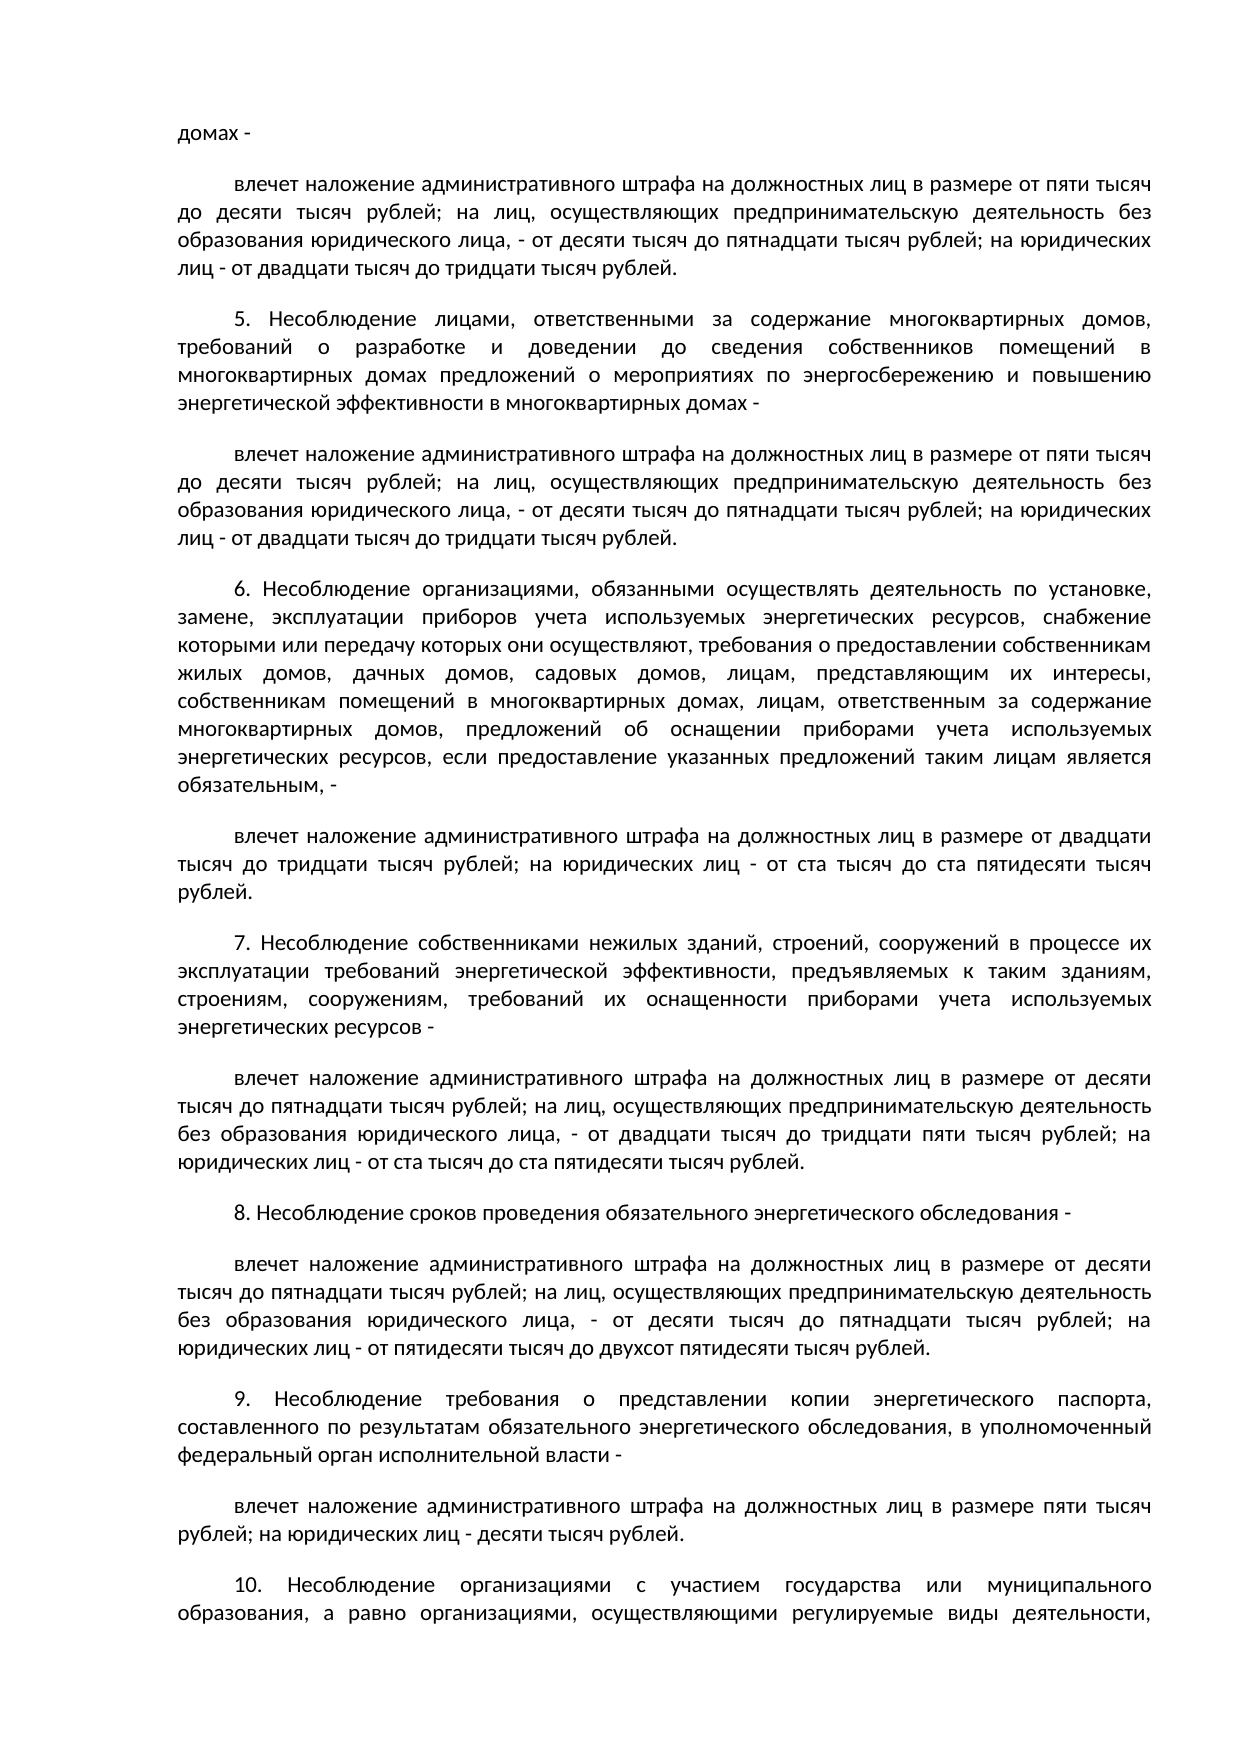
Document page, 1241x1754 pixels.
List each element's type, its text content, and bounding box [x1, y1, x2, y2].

text 5. Несоблюдение лицами, ответственными за содержание многоквартирных домов, требований о разработке и доведении до сведения собственников помещений в многоквартирных домах предложений о мероприятиях по энергосбережению и повышению энергетической эффективности в многоквартирных домах - [177, 304, 1152, 416]
text влечет наложение административного штрафа на должностных лиц в размере пяти тысяч рублей; на юридических лиц - десяти тысяч рублей. [177, 1491, 1152, 1547]
text 9. Несоблюдение требования о представлении копии энергетического паспорта, составленного по результатам обязательного энергетического обследования, в уполномоченный федеральный орган исполнительной власти - [177, 1384, 1152, 1468]
text 6. Несоблюдение организациями, обязанными осуществлять деятельность по установке, замене, эксплуатации приборов учета используемых энергетических ресурсов, снабжение которыми или передачу которых они осуществляют, требования о предоставлении собственникам жилых домов, дачных домов, садовых домов, лицам, представляющим их интересы, собственникам помещений в многоквартирных домах, лицам, ответственным за содержание многоквартирных домов, предложений об оснащении приборами учета используемых энергетических ресурсов, если предоставление указанных предложений таким лицам является обязательным, - [177, 574, 1152, 798]
text влечет наложение административного штрафа на должностных лиц в размере от пяти тысяч до десяти тысяч рублей; на лиц, осуществляющих предпринимательскую деятельность без образования юридического лица, - от десяти тысяч до пятнадцати тысяч рублей; на юридических лиц - от двадцати тысяч до тридцати тысяч рублей. [177, 439, 1152, 551]
text влечет наложение административного штрафа на должностных лиц в размере от десяти тысяч до пятнадцати тысяч рублей; на лиц, осуществляющих предпринимательскую деятельность без образования юридического лица, - от двадцати тысяч до тридцати пяти тысяч рублей; на юридических лиц - от ста тысяч до ста пятидесяти тысяч рублей. [177, 1063, 1152, 1175]
text влечет наложение административного штрафа на должностных лиц в размере от пяти тысяч до десяти тысяч рублей; на лиц, осуществляющих предпринимательскую деятельность без образования юридического лица, - от десяти тысяч до пятнадцати тысяч рублей; на юридических лиц - от двадцати тысяч до тридцати тысяч рублей. [177, 169, 1152, 281]
text влечет наложение административного штрафа на должностных лиц в размере от десяти тысяч до пятнадцати тысяч рублей; на лиц, осуществляющих предпринимательскую деятельность без образования юридического лица, - от десяти тысяч до пятнадцати тысяч рублей; на юридических лиц - от пятидесяти тысяч до двухсот пятидесяти тысяч рублей. [177, 1249, 1152, 1361]
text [177, 118, 1152, 146]
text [177, 1570, 1152, 1626]
text влечет наложение административного штрафа на должностных лиц в размере от двадцати тысяч до тридцати тысяч рублей; на юридических лиц - от ста тысяч до ста пятидесяти тысяч рублей. [177, 821, 1152, 905]
text 8. Несоблюдение сроков проведения обязательного энергетического обследования - [177, 1198, 1152, 1226]
text 7. Несоблюдение собственниками нежилых зданий, строений, сооружений в процессе их эксплуатации требований энергетической эффективности, предъявляемых к таким зданиям, строениям, сооружениям, требований их оснащенности приборами учета используемых энергетических ресурсов - [177, 928, 1152, 1040]
